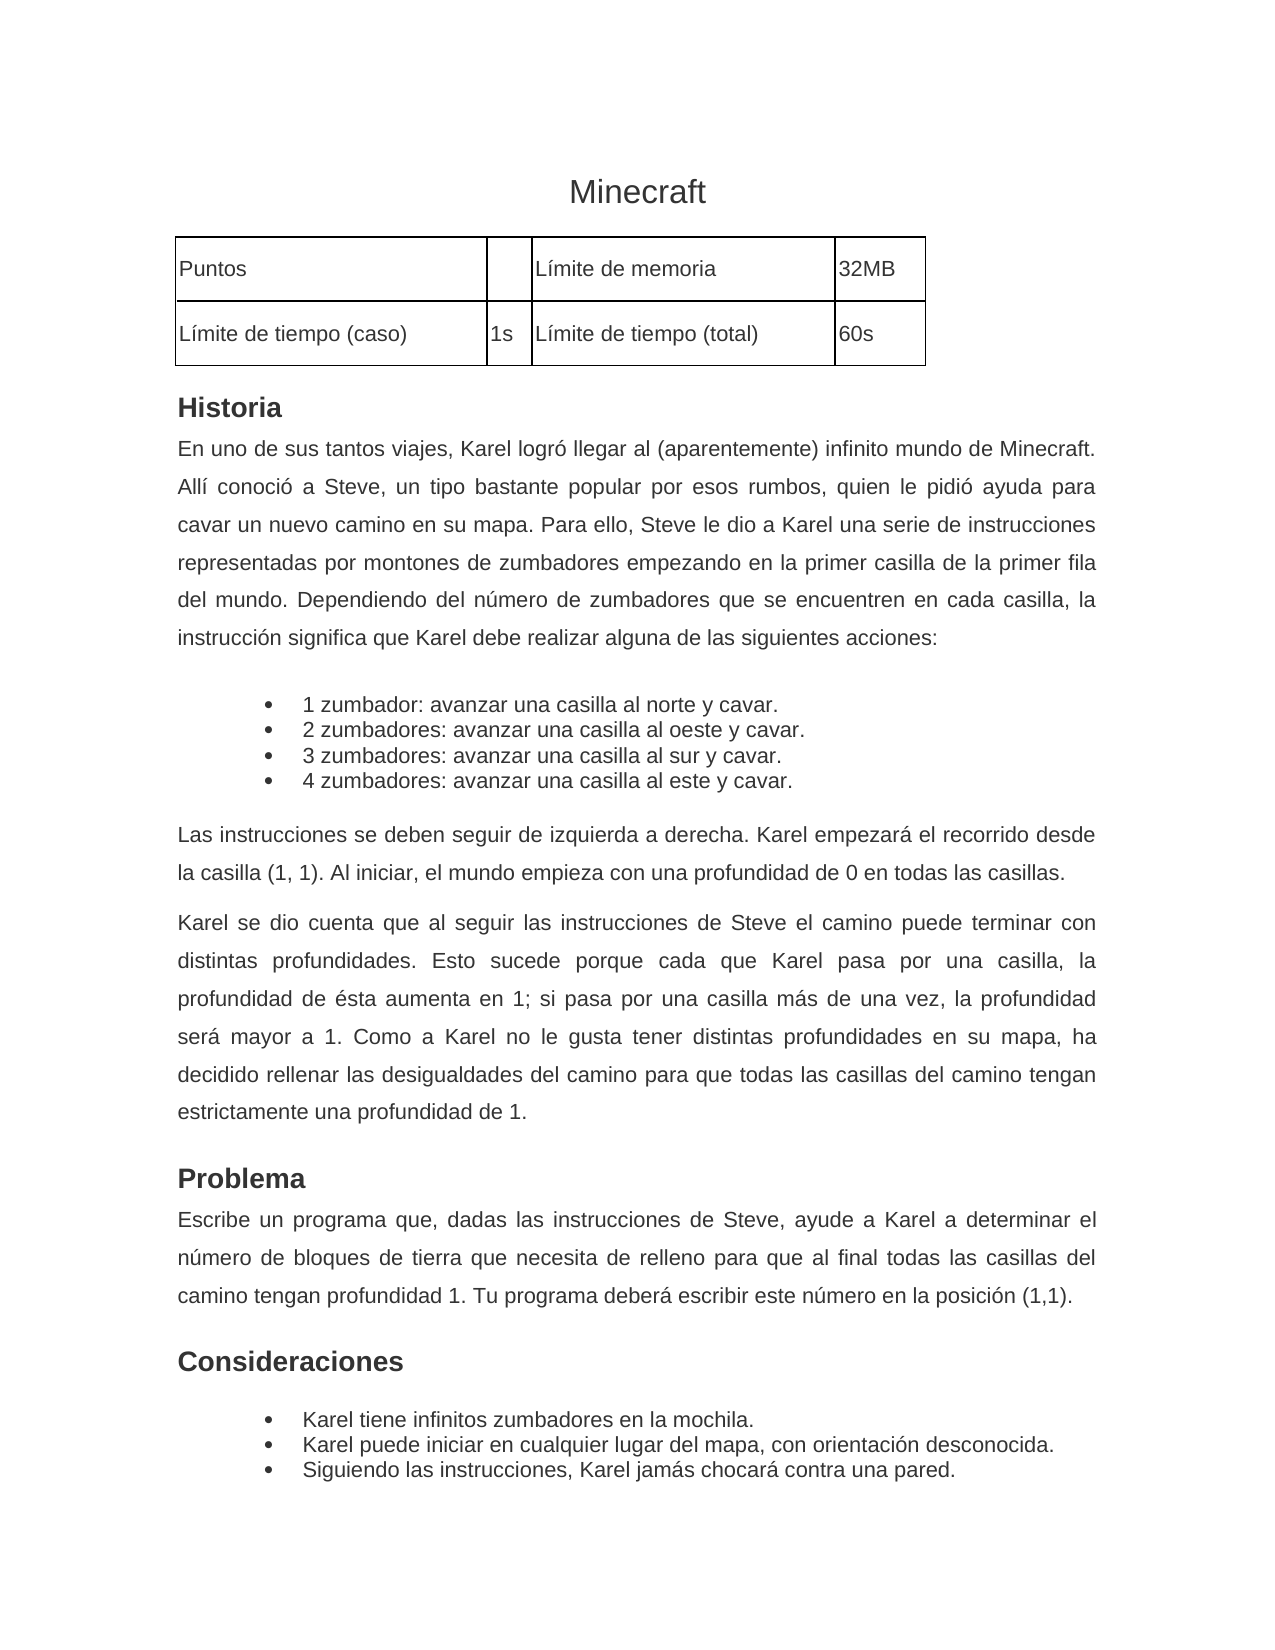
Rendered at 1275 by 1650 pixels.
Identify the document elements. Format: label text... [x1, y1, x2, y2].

table_header Límite de memoria [533, 238, 834, 300]
list 1 zumbador: avanzar una casilla al norte y cavar. [265, 692, 1098, 717]
text Escribe un programa que, dadas las instrucciones de Steve, ayude a Karel a determinar el número de bloques de tierra que necesita de relleno para que al final todas las casillas del camino tengan profundidad 1. Tu programa deberá escribir este número en la posición (1,1). [177, 1207, 1098, 1308]
table_cell Límite de tiempo (caso) [176, 301, 486, 364]
text En uno de sus tantos viajes, Karel logró llegar al (aparentemente) infinito mundo de Minecraft. Allí conoció a Steve, un tipo bastante popular por esos rumbos, quien le pidió ayuda para cavar un nuevo camino en su mapa. Para ello, Steve le dio a Karel una serie de instrucciones representadas por montones de zumbadores empezando en la primer casilla de la primer fila del mundo. Dependiendo del número de zumbadores que se encuentren en cada casilla, la instrucción significa que Karel debe realizar alguna de las siguientes acciones: [177, 436, 1098, 650]
list 2 zumbadores: avanzar una casilla al oeste y cavar. [265, 717, 1098, 742]
table_cell Límite de tiempo (total) [533, 302, 834, 364]
list Karel tiene infinitos zumbadores en la mochila. [265, 1407, 1098, 1432]
table_cell 1s [488, 302, 531, 364]
table_header Puntos [176, 238, 486, 300]
list 3 zumbadores: avanzar una casilla al sur y cavar. [265, 742, 1098, 768]
text Karel se dio cuenta que al seguir las instrucciones de Steve el camino puede terminar con distintas profundidades. Esto sucede porque cada que Karel pasa por una casilla, la profundidad de ésta aumenta en 1; si pasa por una casilla más de una vez, la profundidad será mayor a 1. Como a Karel no le gusta tener distintas profundidades en su mapa, ha decidido rellenar las desigualdades del camino para que todas las casillas del camino tengan estrictamente una profundidad de 1. [177, 910, 1098, 1124]
table_header [488, 238, 531, 300]
text Problema [177, 1162, 1098, 1194]
table_cell 60s [836, 302, 925, 364]
list Siguiendo las instrucciones, Karel jamás chocará contra una pared. [265, 1457, 1098, 1483]
text Las instrucciones se deben seguir de izquierda a derecha. Karel empezará el recorrido desde la casilla (1, 1). Al iniciar, el mundo empieza con una profundidad de 0 en todas las casillas. [177, 822, 1098, 885]
table_header 32MB [836, 238, 925, 300]
text Consideraciones [177, 1345, 1098, 1378]
list 4 zumbadores: avanzar una casilla al este y cavar. [265, 768, 1098, 793]
text Historia [177, 391, 1098, 423]
text Minecraft [202, 173, 1073, 211]
list Karel puede iniciar en cualquier lugar del mapa, con orientación desconocida. [265, 1432, 1098, 1457]
